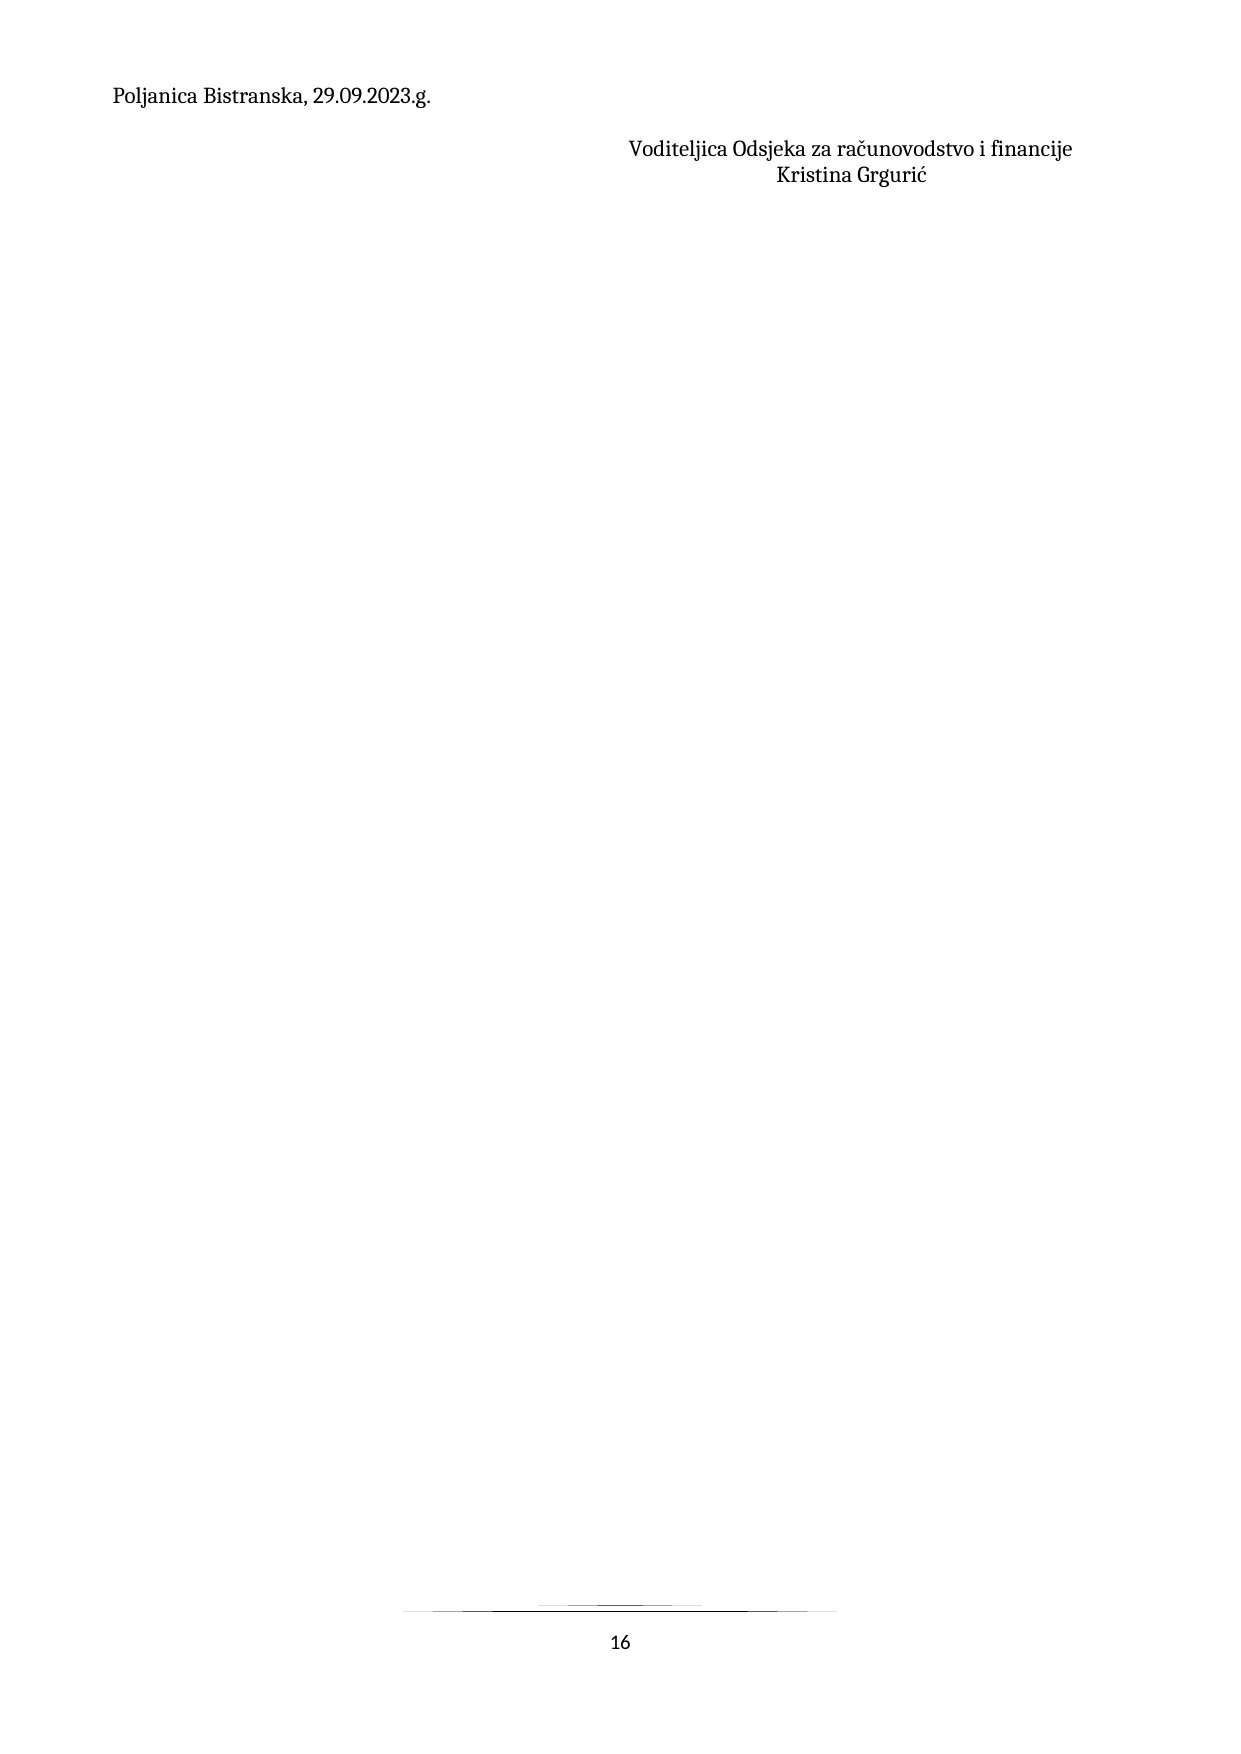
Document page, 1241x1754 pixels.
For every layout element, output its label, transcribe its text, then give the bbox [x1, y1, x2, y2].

text Kristina Grgurić [702, 162, 1128, 188]
text Voditeljica Odsjeka za računovodstvo i financije [112, 135, 1128, 162]
text Poljanica Bistranska, 29.09.2023.g. [112, 83, 1128, 109]
